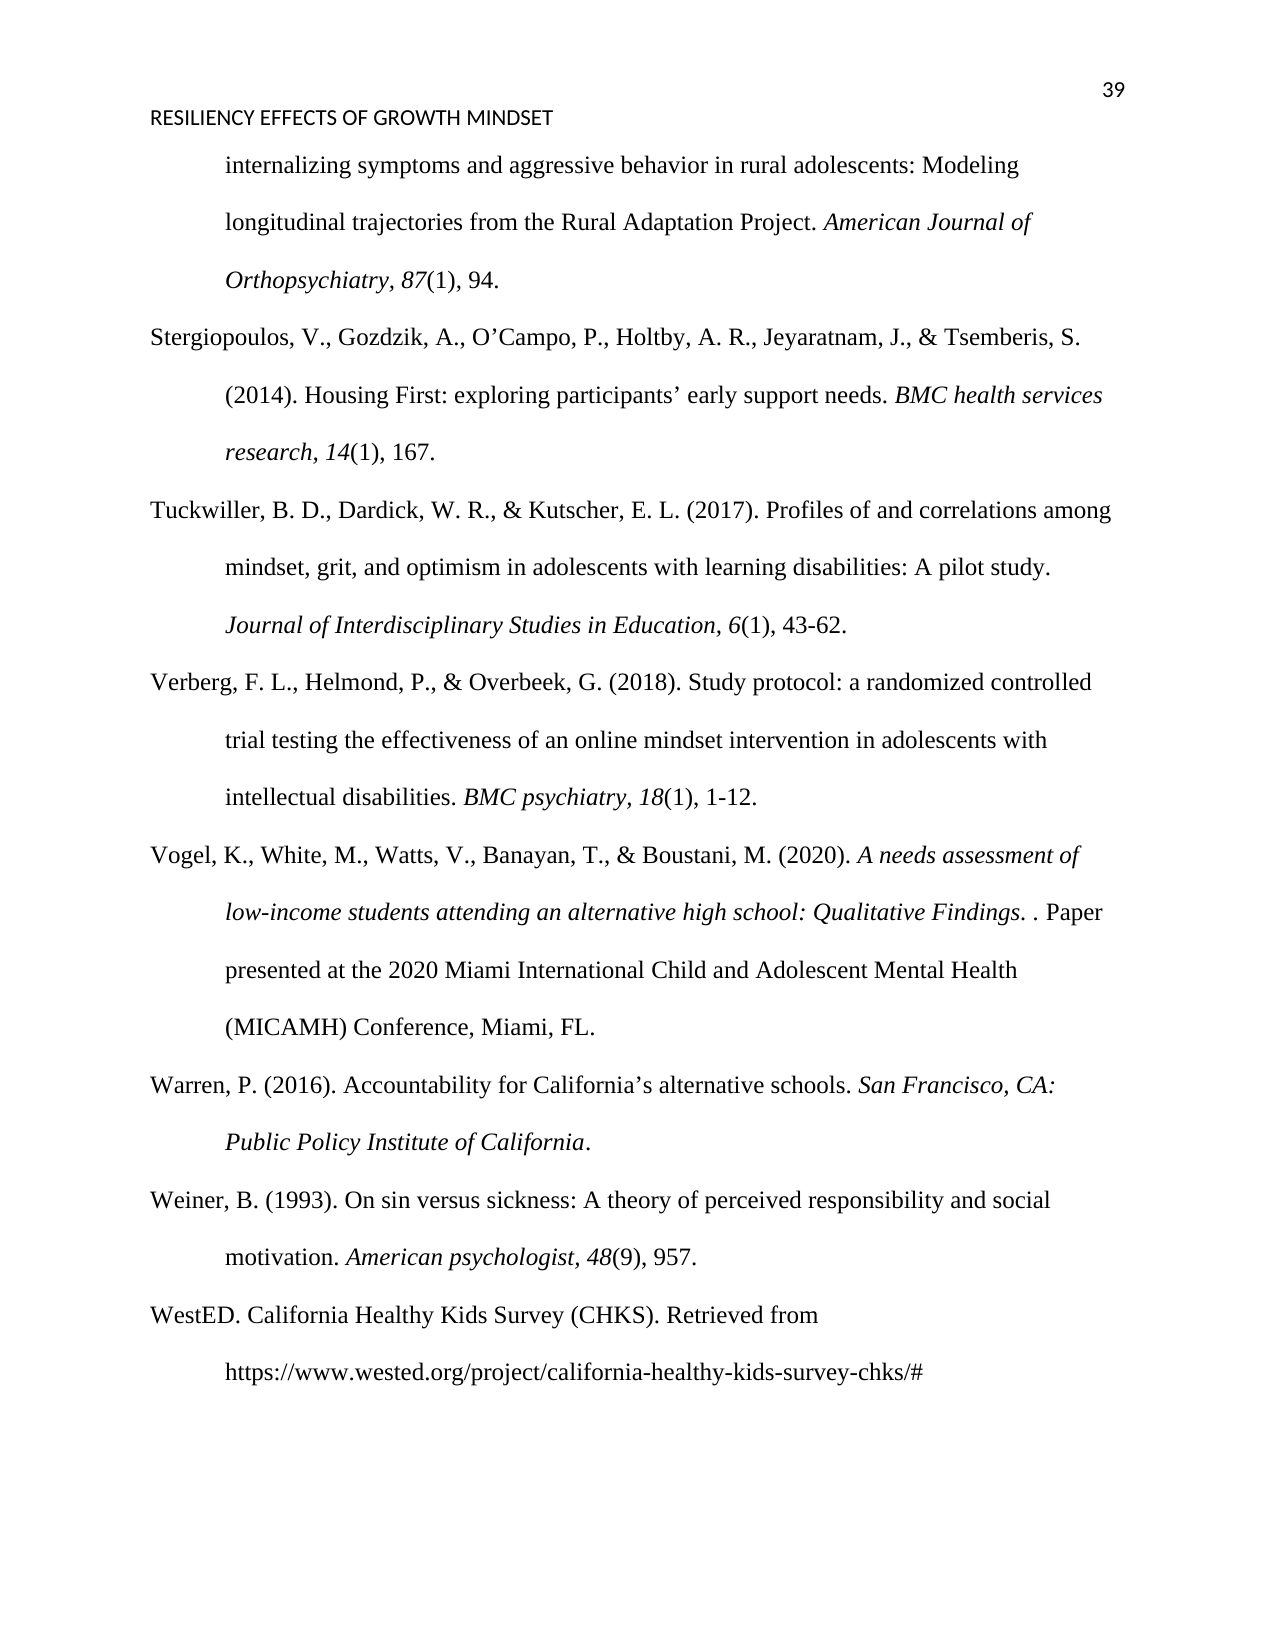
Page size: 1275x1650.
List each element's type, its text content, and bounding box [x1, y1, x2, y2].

text Tuckwiller, B. D., Dardick, W. R., & Kutscher, E. L. (2017). Profiles of and correlations among mindset, grit, and optimism in adolescents with learning disabilities: A pilot study. Journal of Interdisciplinary Studies in Education, 6(1), 43-62. [150, 495, 1125, 639]
text Stergiopoulos, V., Gozdzik, A., O’Campo, P., Holtby, A. R., Jeyaratnam, J., & Tsemberis, S. (2014). Housing First: exploring participants’ early support needs. BMC health services research, 14(1), 167. [150, 322, 1125, 466]
text Verberg, F. L., Helmond, P., & Overbeek, G. (2018). Study protocol: a randomized controlled trial testing the effectiveness of an online mindset intervention in adolescents with intellectual disabilities. BMC psychiatry, 18(1), 1-12. [150, 667, 1125, 811]
text WestED. California Healthy Kids Survey (CHKS). Retrieved from https://www.wested.org/project/california-healthy-kids-survey-chks/# [150, 1300, 1125, 1386]
text Warren, P. (2016). Accountability for California’s alternative schools. San Francisco, CA: Public Policy Institute of California. [150, 1070, 1125, 1156]
text Weiner, B. (1993). On sin versus sickness: A theory of perceived responsibility and social motivation. American psychologist, 48(9), 957. [150, 1185, 1125, 1271]
text Vogel, K., White, M., Watts, V., Banayan, T., & Boustani, M. (2020). A needs assessment of low-income students attending an alternative high school: Qualitative Findings. . Paper presented at the 2020 Miami International Child and Adolescent Mental Health (MICAMH) Conference, Miami, FL. [150, 840, 1125, 1041]
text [150, 150, 1125, 294]
